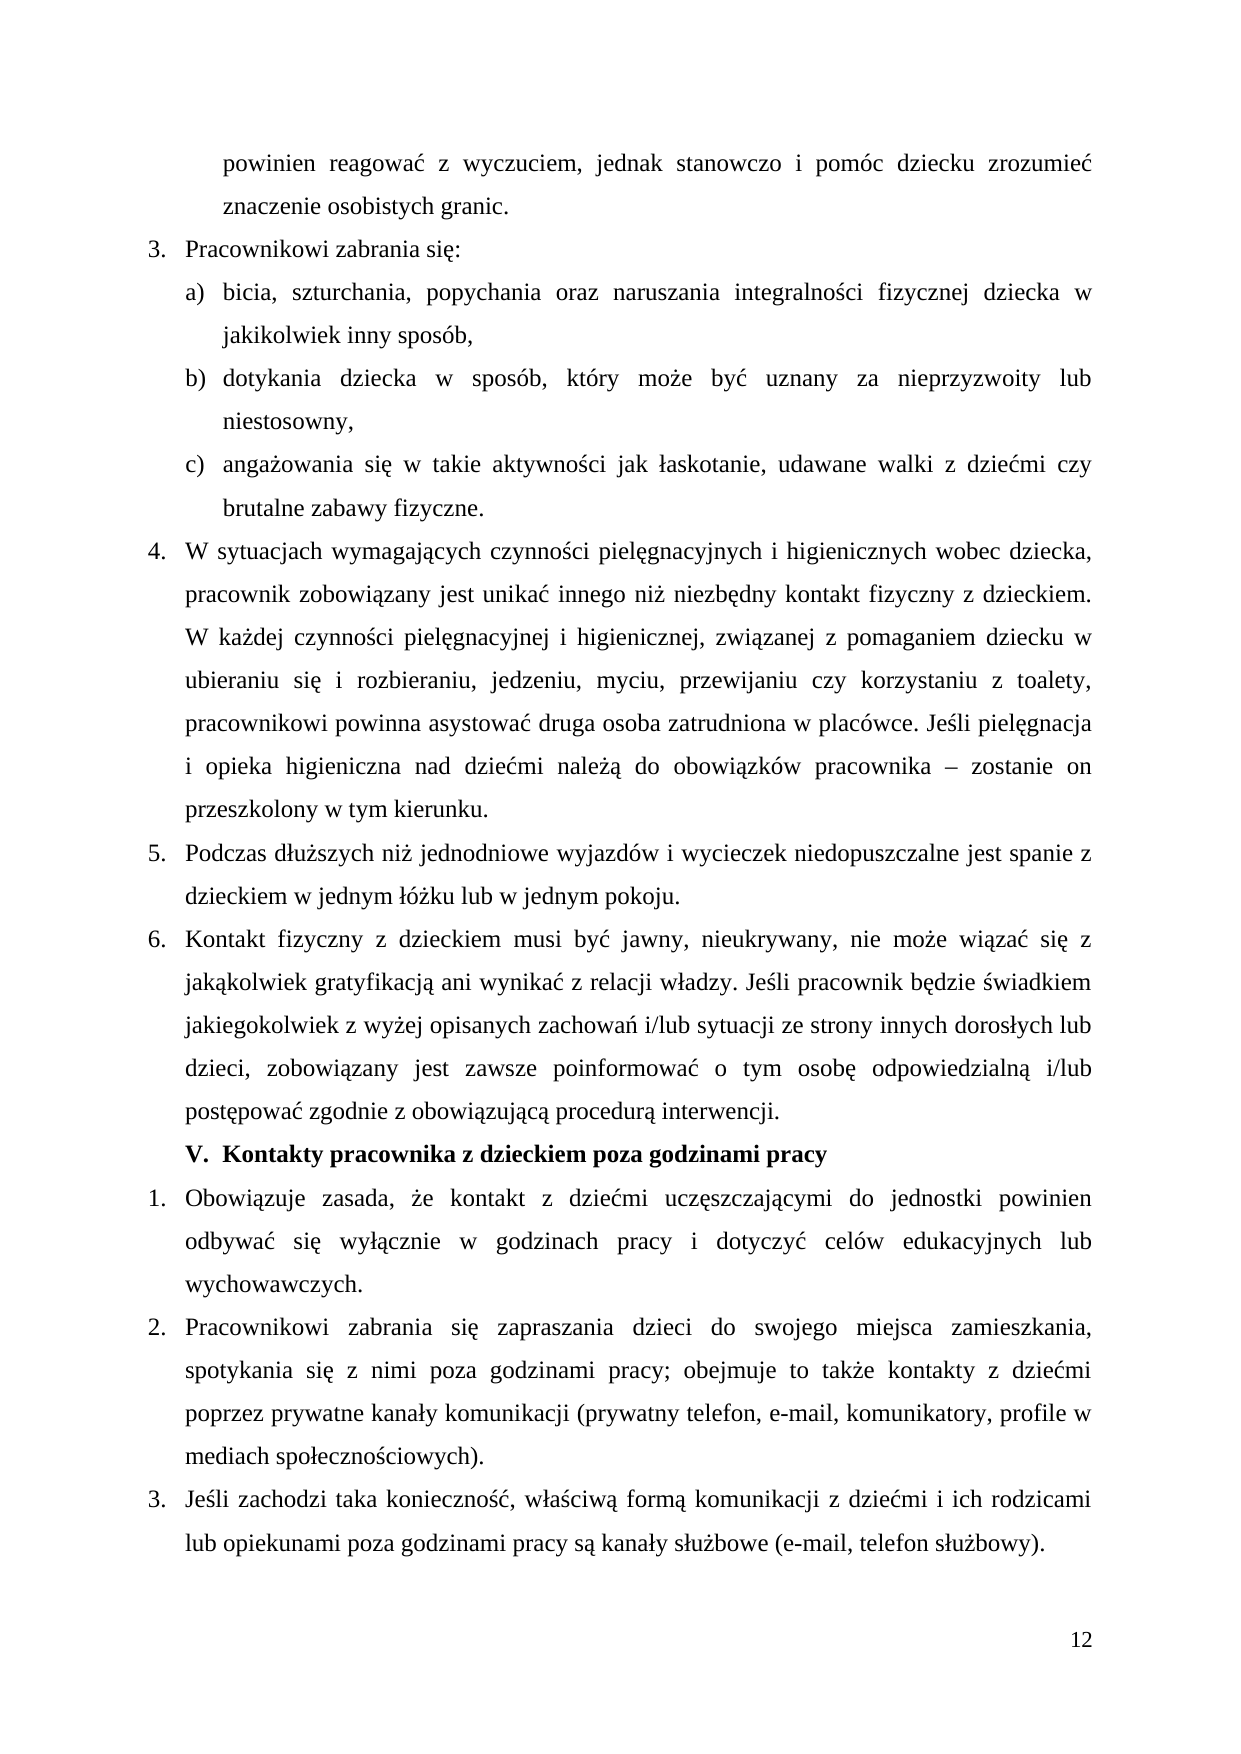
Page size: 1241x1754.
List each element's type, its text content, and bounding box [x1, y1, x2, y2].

list Pracownikowi zabrania się zapraszania dzieci do swojego miejsca zamieszkania, spotykania się z nimi poza godzinami pracy; obejmuje to także kontakty z dziećmi poprzez prywatne kanały komunikacji (prywatny telefon, e-mail, komunikatory, profile w mediach społecznościowych). [148, 1312, 1093, 1470]
list angażowania się w takie aktywności jak łaskotanie, udawane walki z dziećmi czy brutalne zabawy fizyczne. [185, 449, 1093, 521]
list dotykania dziecka w sposób, który może być uznany za nieprzyzwoity lub niestosowny, [185, 363, 1093, 435]
list Jeśli zachodzi taka konieczność, właściwą formą komunikacji z dziećmi i ich rodzicami lub opiekunami poza godzinami pracy są kanały służbowe (e-mail, telefon służbowy). [148, 1484, 1093, 1556]
list Pracownikowi zabrania się: [148, 234, 1093, 263]
list Podczas dłuższych niż jednodniowe wyjazdów i wycieczek niedopuszczalne jest spanie z dzieckiem w jednym łóżku lub w jednym pokoju. [148, 838, 1093, 909]
list Kontakty pracownika z dzieckiem poza godzinami pracy [185, 1139, 1093, 1168]
list bicia, szturchania, popychania oraz naruszania integralności fizycznej dziecka w jakikolwiek inny sposób, [185, 277, 1093, 349]
list Kontakt fizyczny z dzieckiem musi być jawny, nieukrywany, nie może wiązać się z jakąkolwiek gratyfikacją ani wynikać z relacji władzy. Jeśli pracownik będzie świadkiem jakiegokolwiek z wyżej opisanych zachowań i/lub sytuacji ze strony innych dorosłych lub dzieci, zobowiązany jest zawsze poinformować o tym osobę odpowiedzialną i/lub postępować zgodnie z obowiązującą procedurą interwencji. [148, 924, 1093, 1125]
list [185, 148, 1093, 219]
list W sytuacjach wymagających czynności pielęgnacyjnych i higienicznych wobec dziecka, pracownik zobowiązany jest unikać innego niż niezbędny kontakt fizyczny z dzieckiem. W każdej czynności pielęgnacyjnej i higienicznej, związanej z pomaganiem dziecku w ubieraniu się i rozbieraniu, jedzeniu, myciu, przewijaniu czy korzystaniu z toalety, pracownikowi powinna asystować druga osoba zatrudniona w placówce. Jeśli pielęgnacja i opieka higieniczna nad dziećmi należą do obowiązków pracownika – zostanie on przeszkolony w tym kierunku. [148, 536, 1093, 823]
list Obowiązuje zasada, że kontakt z dziećmi uczęszczającymi do jednostki powinien odbywać się wyłącznie w godzinach pracy i dotyczyć celów edukacyjnych lub wychowawczych. [148, 1183, 1093, 1298]
